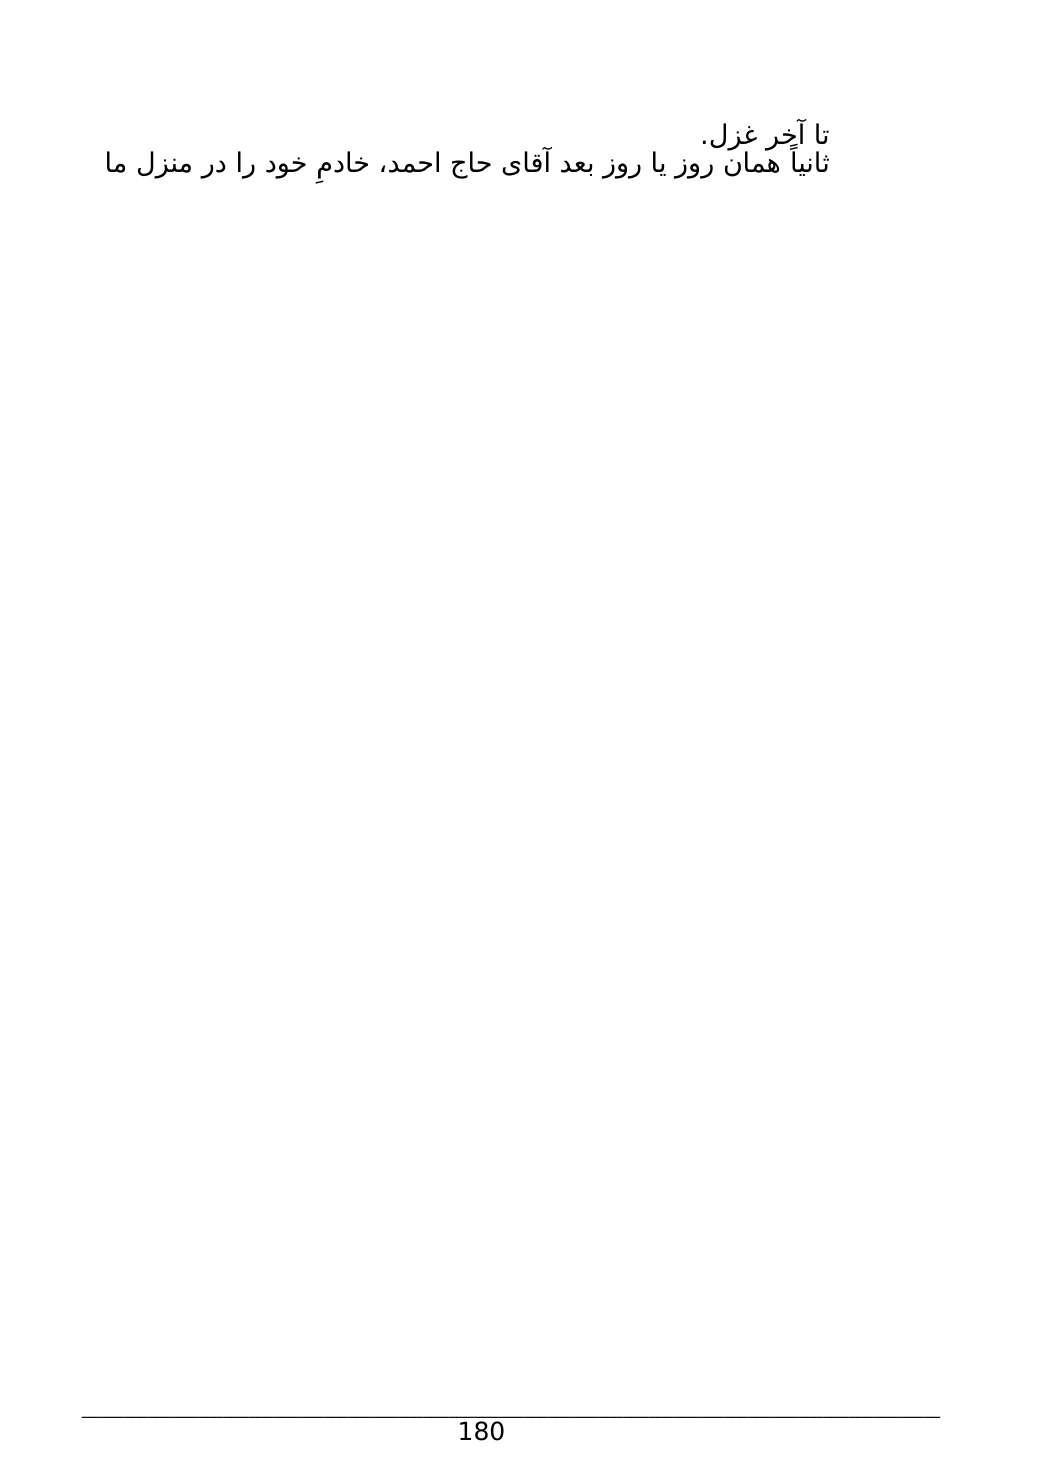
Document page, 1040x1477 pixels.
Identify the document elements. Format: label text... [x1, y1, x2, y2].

text ثانیاً همان روز یا روز بعد آقای حاج احمد، خادمِ خود را در منزل ما [47, 150, 857, 179]
text تا آخر غزل. [47, 122, 857, 150]
